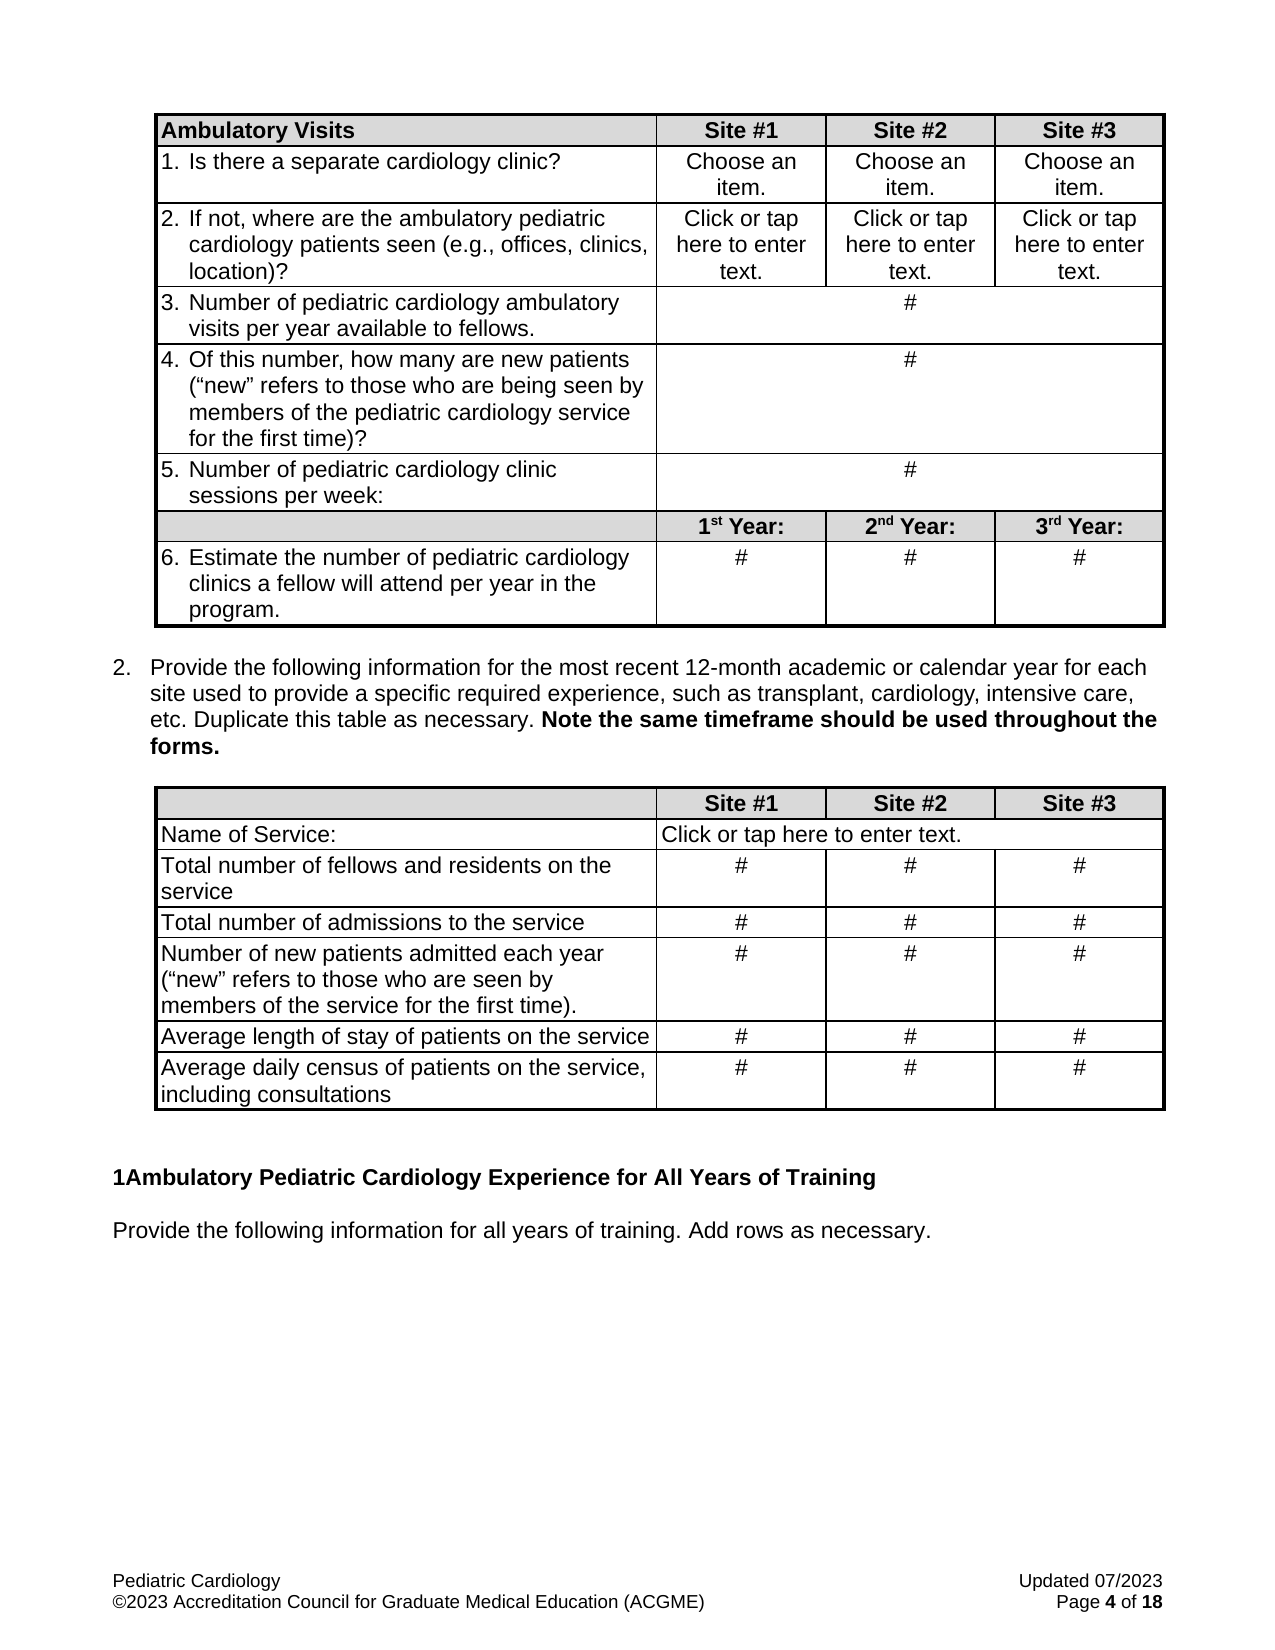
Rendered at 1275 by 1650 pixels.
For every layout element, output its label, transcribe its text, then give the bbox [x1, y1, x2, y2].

table_cell Name of Service: [158, 820, 656, 849]
table_cell 1. Is there a separate cardiology clinic? [158, 147, 656, 202]
table_header Site #3 [996, 116, 1162, 145]
text Ambulatory Pediatric Cardiology Experience for All Years of Training [112, 1164, 1162, 1191]
table_header Ambulatory Visits [158, 116, 656, 145]
table_cell 3rd Year: [996, 512, 1162, 541]
text Provide the following information for all years of training. Add rows as necessary. [112, 1217, 1162, 1243]
table_header Site #2 [827, 789, 994, 818]
table_header Site #1 [657, 116, 825, 145]
table_header Site #2 [827, 116, 994, 145]
table_cell 6. Estimate the number of pediatric cardiology clinics a fellow will attend per year in the program. [158, 542, 656, 624]
table_cell 2. If not, where are the ambulatory pediatric cardiology patients seen (e.g., offices, clinics, location)? [158, 204, 656, 286]
table_header [158, 789, 656, 818]
table_cell 1st Year: [657, 512, 825, 541]
table_cell 4. Of this number, how many are new patients (“new” refers to those who are being seen by members of the pediatric cardiology service for the first time)? [158, 345, 656, 453]
table_cell Average daily census of patients on the service, including consultations [158, 1053, 656, 1108]
table_cell 3. Number of pediatric cardiology ambulatory visits per year available to fellows. [158, 287, 656, 343]
table_cell Total number of fellows and residents on the service [158, 850, 656, 906]
list Provide the following information for the most recent 12-month academic or calendar year for each site used to provide a specific required experience, such as transplant, cardiology, intensive care, etc. Duplicate this table as necessary. Note the same timeframe should be used throughout the forms. [112, 654, 1162, 759]
table_cell Average length of stay of patients on the service [158, 1022, 656, 1051]
table_cell Number of new patients admitted each year (“new” refers to those who are seen by members of the service for the first time). [158, 938, 656, 1020]
table_cell 5. Number of pediatric cardiology clinic sessions per week: [158, 454, 656, 510]
table_cell 2nd Year: [827, 512, 994, 541]
table_header Site #1 [657, 789, 825, 818]
table_cell Total number of admissions to the service [158, 908, 656, 937]
table_cell [158, 512, 656, 541]
table_header Site #3 [996, 789, 1162, 818]
